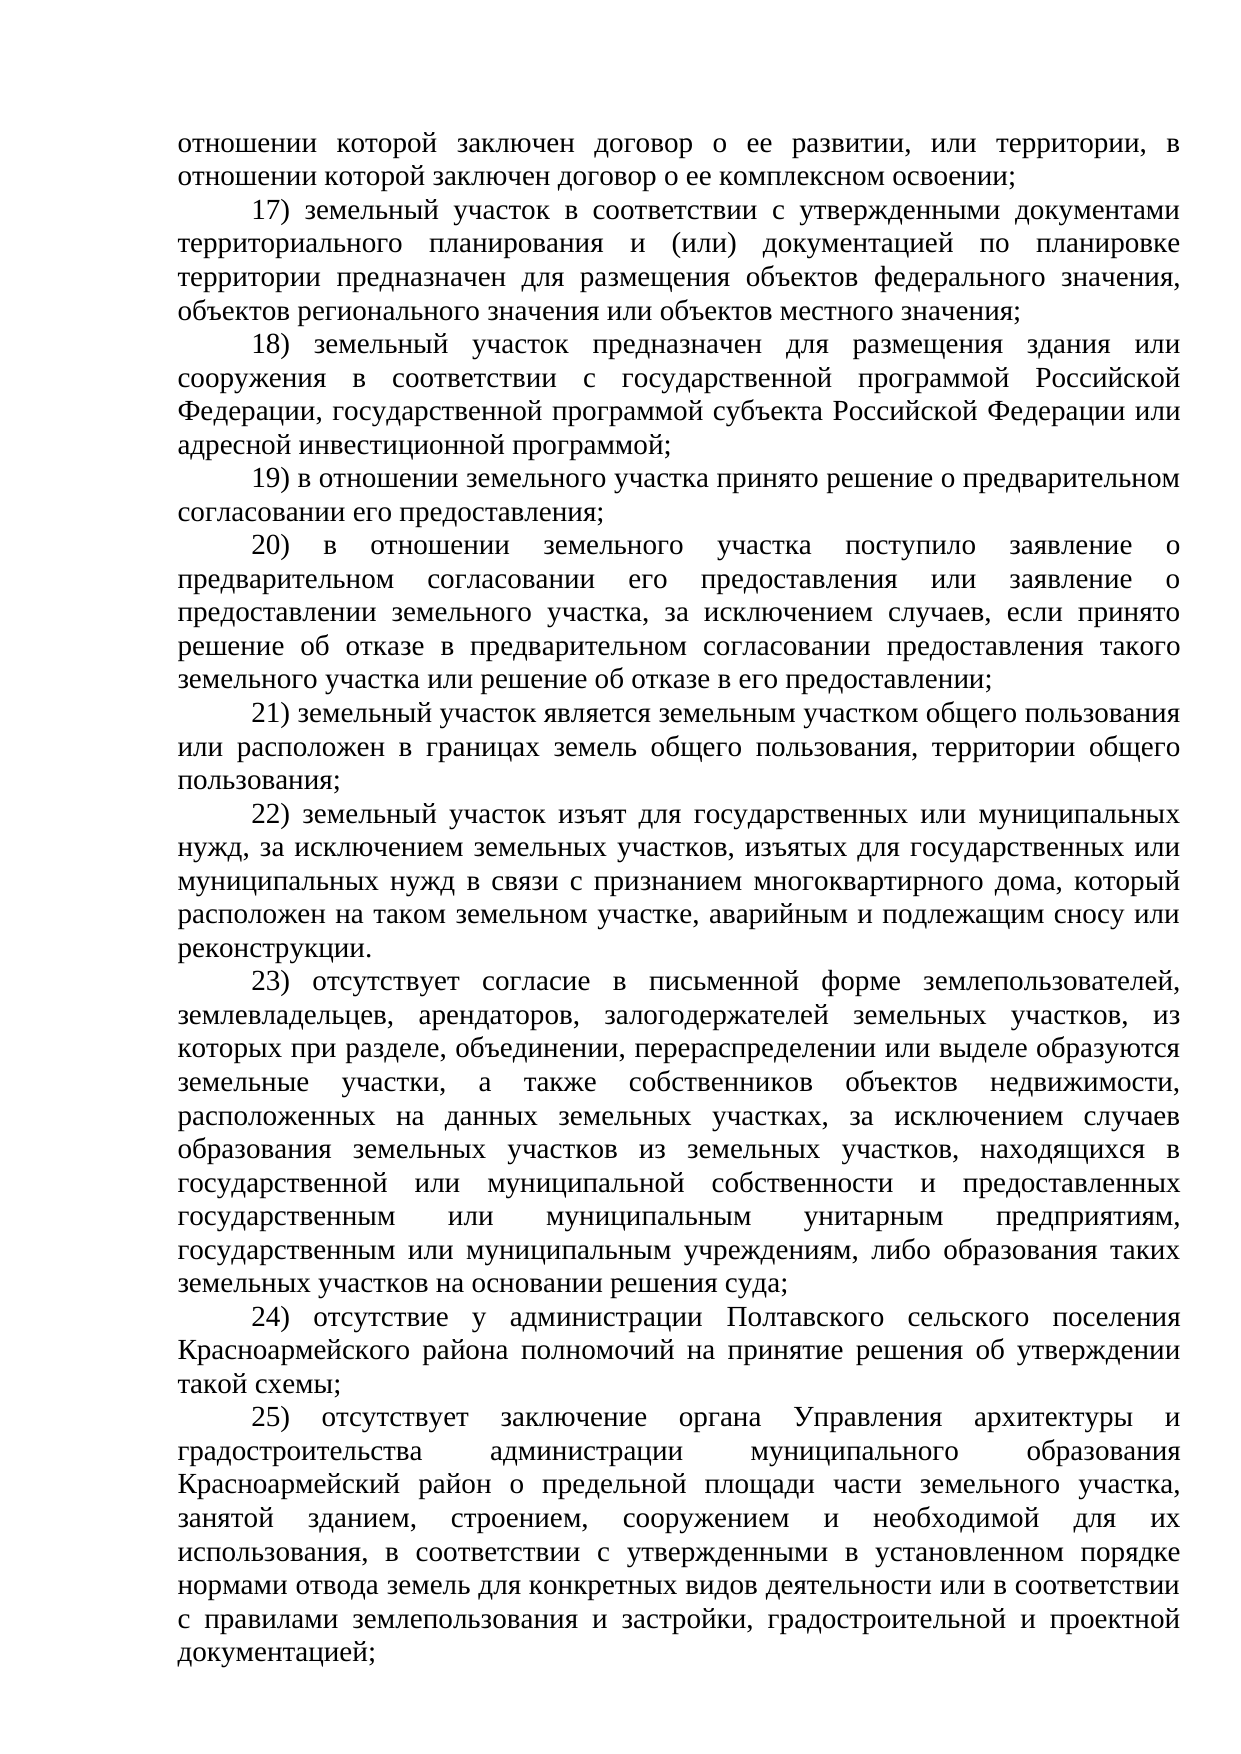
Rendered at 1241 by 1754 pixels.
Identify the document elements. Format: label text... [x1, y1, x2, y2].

text 20) в отношении земельного участка поступило заявление о предварительном согласовании его предоставления или заявление о предоставлении земельного участка, за исключением случаев, если принято решение об отказе в предварительном согласовании предоставления такого земельного участка или решение об отказе в его предоставлении; [177, 527, 1181, 695]
text 19) в отношении земельного участка принято решение о предварительном согласовании его предоставления; [177, 460, 1181, 527]
text 23) отсутствует согласие в письменной форме землепользователей, землевладельцев, арендаторов, залогодержателей земельных участков, из которых при разделе, объединении, перераспределении или выделе образуются земельные участки, а также собственников объектов недвижимости, расположенных на данных земельных участках, за исключением случаев образования земельных участков из земельных участков, находящихся в государственной или муниципальной собственности и предоставленных государственным или муниципальным унитарным предприятиям, государственным или муниципальным учреждениям, либо образования таких земельных участков на основании решения суда; [177, 963, 1181, 1299]
text 22) земельный участок изъят для государственных или муниципальных нужд, за исключением земельных участков, изъятых для государственных или муниципальных нужд в связи с признанием многоквартирного дома, который расположен на таком земельном участке, аварийным и подлежащим сносу или реконструкции. [177, 796, 1181, 963]
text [177, 125, 1181, 192]
text 24) отсутствие у администрации Полтавского сельского поселения Красноармейского района полномочий на принятие решения об утверждении такой схемы; [177, 1299, 1181, 1399]
text 21) земельный участок является земельным участком общего пользования или расположен в границах земель общего пользования, территории общего пользования; [177, 695, 1181, 796]
text 18) земельный участок предназначен для размещения здания или сооружения в соответствии с государственной программой Российской Федерации, государственной программой субъекта Российской Федерации или адресной инвестиционной программой; [177, 326, 1181, 460]
text 25) отсутствует заключение органа Управления архитектуры и градостроительства администрации муниципального образования Красноармейский район о предельной площади части земельного участка, занятой зданием, строением, сооружением и необходимой для их использования, в соответствии с утвержденными в установленном порядке нормами отвода земель для конкретных видов деятельности или в соответствии с правилами землепользования и застройки, градостроительной и проектной документацией; [177, 1399, 1181, 1668]
text 17) земельный участок в соответствии с утвержденными документами территориального планирования и (или) документацией по планировке территории предназначен для размещения объектов федерального значения, объектов регионального значения или объектов местного значения; [177, 192, 1181, 326]
